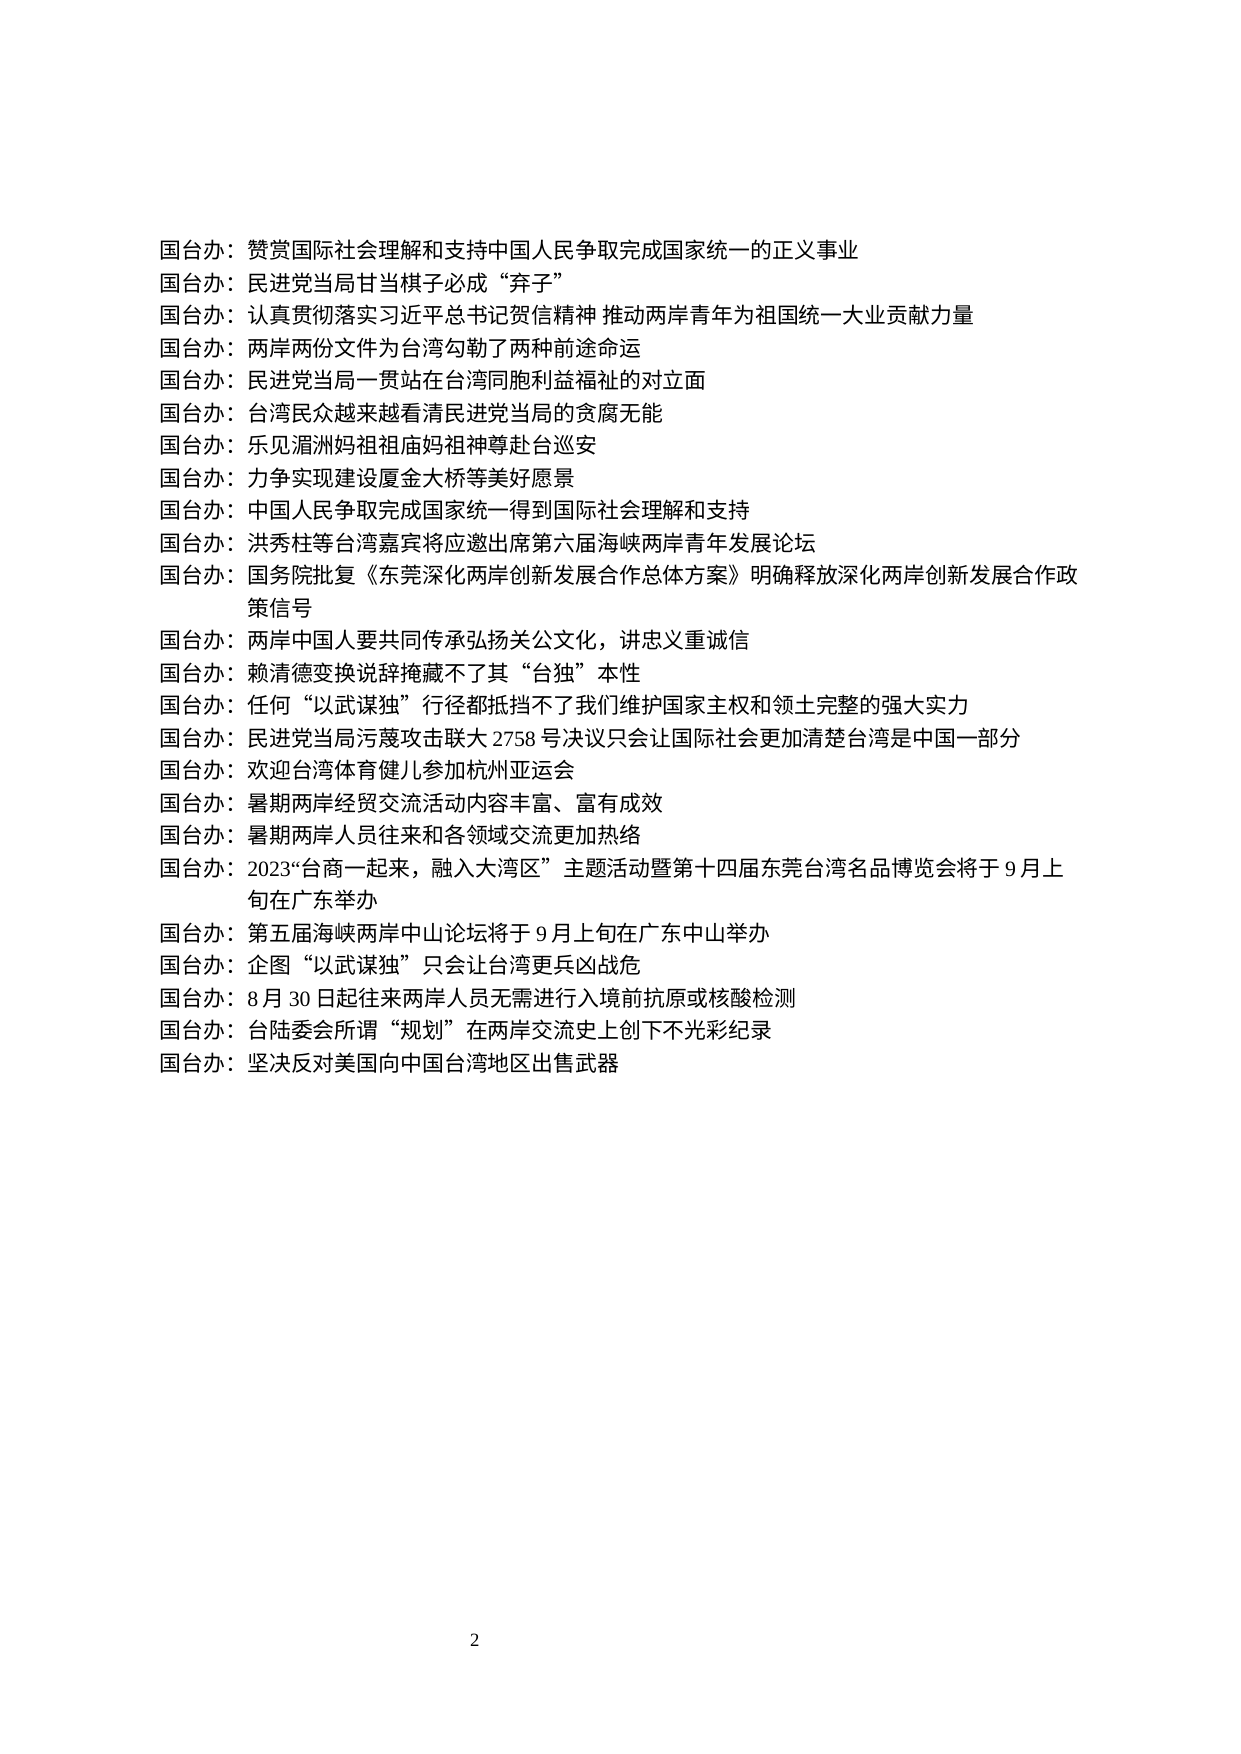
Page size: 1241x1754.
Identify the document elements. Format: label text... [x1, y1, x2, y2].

text 国台办：乐见湄洲妈祖祖庙妈祖神尊赴台巡安 [159, 428, 1081, 460]
text 国台办：赖清德变换说辞掩藏不了其“台独”本性 [159, 655, 1081, 688]
text 国台办：企图“以武谋独”只会让台湾更兵凶战危 [159, 948, 1081, 980]
text 国台办：暑期两岸经贸交流活动内容丰富、富有成效 [159, 785, 1081, 818]
text 国台办：国务院批复《东莞深化两岸创新发展合作总体方案》明确释放深化两岸创新发展合作政策信号 [159, 558, 1081, 623]
text 国台办：两岸两份文件为台湾勾勒了两种前途命运 [159, 330, 1081, 363]
text 国台办：8月30日起往来两岸人员无需进行入境前抗原或核酸检测 [159, 980, 1081, 1013]
text 国台办：欢迎台湾体育健儿参加杭州亚运会 [159, 753, 1081, 785]
text 国台办：赞赏国际社会理解和支持中国人民争取完成国家统一的正义事业 [159, 233, 1081, 265]
text 国台办：暑期两岸人员往来和各领域交流更加热络 [159, 818, 1081, 850]
text 国台办：2023“台商一起来，融入大湾区”主题活动暨第十四届东莞台湾名品博览会将于9月上旬在广东举办 [159, 850, 1081, 915]
text 国台办：洪秀柱等台湾嘉宾将应邀出席第六届海峡两岸青年发展论坛 [159, 525, 1081, 558]
text 国台办：民进党当局甘当棋子必成“弃子” [159, 265, 1081, 298]
text 国台办：民进党当局污蔑攻击联大2758号决议只会让国际社会更加清楚台湾是中国一部分 [159, 720, 1081, 753]
text 国台办：台陆委会所谓“规划”在两岸交流史上创下不光彩纪录 [159, 1013, 1081, 1045]
text 国台办：任何“以武谋独”行径都抵挡不了我们维护国家主权和领土完整的强大实力 [159, 688, 1081, 720]
text 国台办：第五届海峡两岸中山论坛将于9月上旬在广东中山举办 [159, 915, 1081, 948]
text 国台办：中国人民争取完成国家统一得到国际社会理解和支持 [159, 493, 1081, 525]
text 国台办：力争实现建设厦金大桥等美好愿景 [159, 460, 1081, 493]
text 国台办：两岸中国人要共同传承弘扬关公文化，讲忠义重诚信 [159, 623, 1081, 655]
text 国台办：台湾民众越来越看清民进党当局的贪腐无能 [159, 395, 1081, 428]
text 国台办：坚决反对美国向中国台湾地区出售武器 [159, 1045, 1081, 1078]
text 国台办：认真贯彻落实习近平总书记贺信精神 推动两岸青年为祖国统一大业贡献力量 [159, 298, 1081, 330]
text 国台办：民进党当局一贯站在台湾同胞利益福祉的对立面 [159, 363, 1081, 395]
